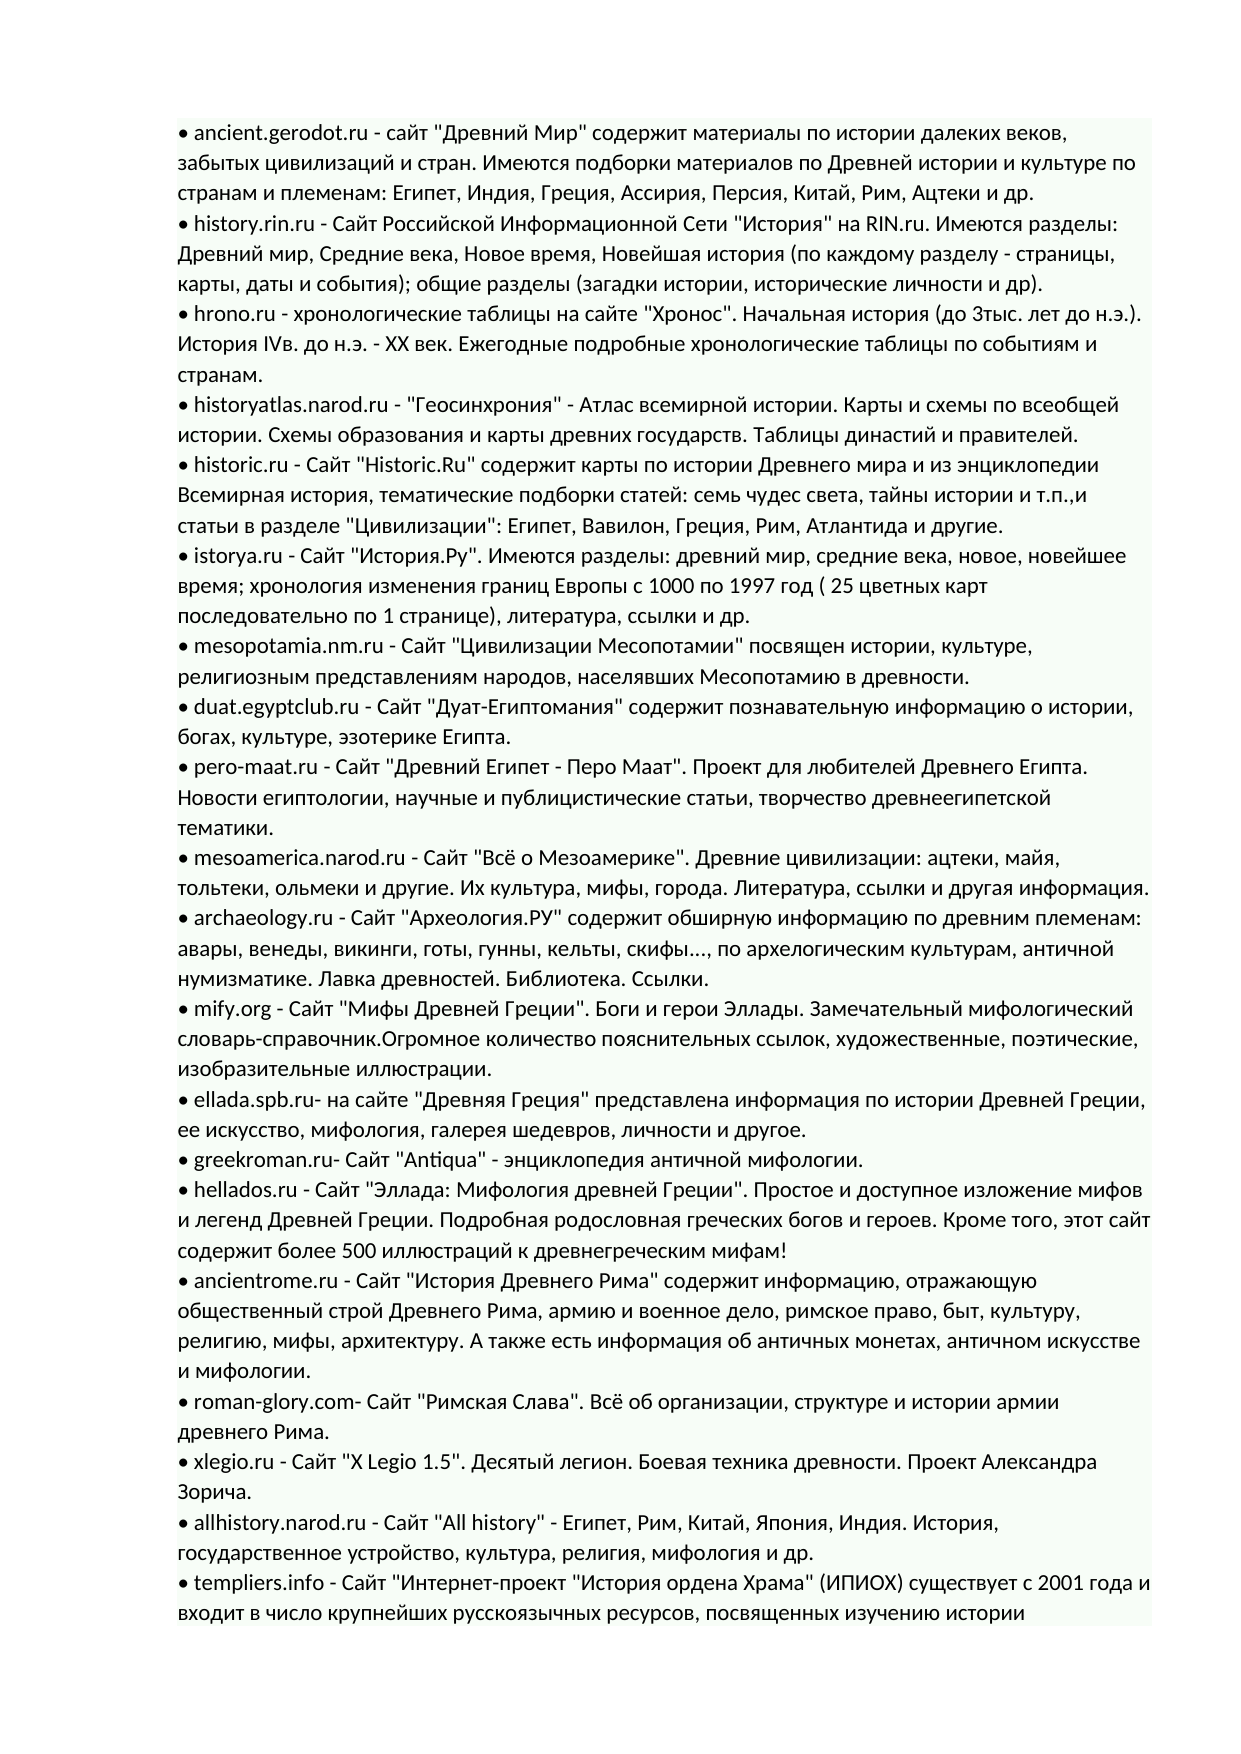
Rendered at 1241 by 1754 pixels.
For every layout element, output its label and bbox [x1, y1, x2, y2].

text [177, 118, 1152, 1626]
